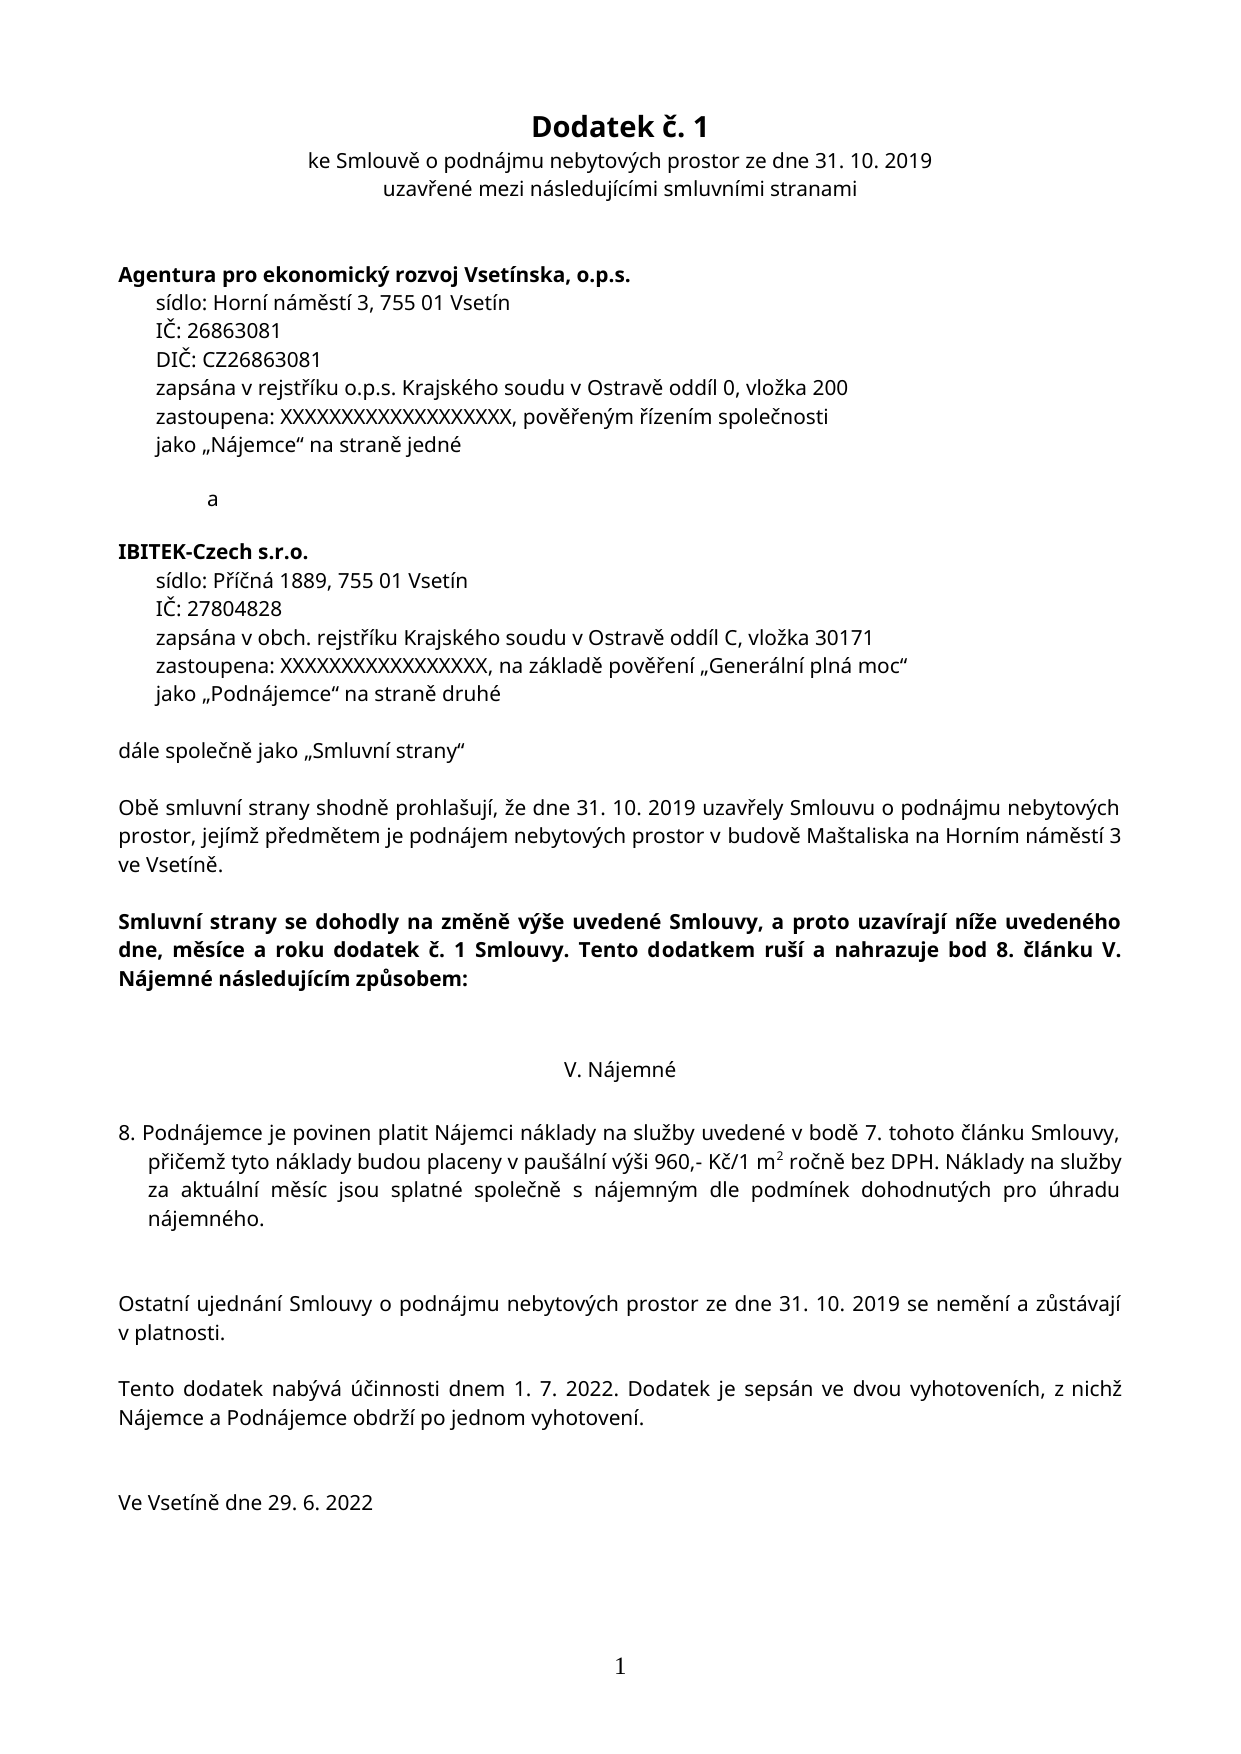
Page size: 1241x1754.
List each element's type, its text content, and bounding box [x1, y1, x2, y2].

text sídlo: Příčná 1889, 755 01 Vsetín [156, 566, 1122, 594]
text 8. Podnájemce je povinen platit Nájemci náklady na služby uvedené v bodě 7. tohoto článku Smlouvy, přičemž tyto náklady budou placeny v paušální výši 960,- Kč/1 m2 ročně bez DPH. Náklady na služby za aktuální měsíc jsou splatné společně s nájemným dle podmínek dohodnutých pro úhradu nájemného. [118, 1118, 1122, 1232]
text DIČ: CZ26863081 [156, 345, 1122, 373]
text jako „Nájemce“ na straně jedné [118, 430, 1122, 459]
text Ve Vsetíně dne 29. 6. 2022 [118, 1488, 1122, 1517]
text zastoupena: XXXXXXXXXXXXXXXXX, na základě pověření „Generální plná moc“ [156, 651, 1122, 679]
text IBITEK-Czech s.r.o. [118, 537, 1122, 566]
text sídlo: Horní náměstí 3, 755 01 Vsetín [156, 288, 1122, 317]
text IČ: 27804828 [156, 594, 1122, 623]
text Smluvní strany se dohodly na změně výše uvedené Smlouvy, a proto uzavírají níže uvedeného dne, měsíce a roku dodatek č. 1 Smlouvy. Tento dodatkem ruší a nahrazuje bod 8. článku V. Nájemné následujícím způsobem: [118, 907, 1122, 992]
text dále společně jako „Smluvní strany“ [118, 736, 1122, 765]
text jako „Podnájemce“ na straně druhé [156, 679, 1122, 708]
text Dodatek č. 1 [118, 106, 1122, 146]
text a [207, 484, 1122, 512]
text Agentura pro ekonomický rozvoj Vsetínska, o.p.s. [118, 260, 1122, 288]
text zapsána v rejstříku o.p.s. Krajského soudu v Ostravě oddíl 0, vložka 200 [156, 373, 1122, 402]
text Obě smluvní strany shodně prohlašují, že dne 31. 10. 2019 uzavřely Smlouvu o podnájmu nebytových prostor, jejímž předmětem je podnájem nebytových prostor v budově Maštaliska na Horním náměstí 3 ve Vsetíně. [118, 793, 1122, 878]
text zastoupena: XXXXXXXXXXXXXXXXXXX, pověřeným řízením společnosti [118, 402, 1122, 430]
text uzavřené mezi následujícími smluvními stranami [118, 174, 1122, 203]
text Tento dodatek nabývá účinnosti dnem 1. 7. 2022. Dodatek je sepsán ve dvou vyhotoveních, z nichž Nájemce a Podnájemce obdrží po jednom vyhotovení. [118, 1374, 1122, 1431]
text IČ: 26863081 [156, 317, 1122, 345]
text V. Nájemné [118, 1055, 1122, 1084]
text ke Smlouvě o podnájmu nebytových prostor ze dne 31. 10. 2019 [118, 146, 1122, 174]
text Ostatní ujednání Smlouvy o podnájmu nebytových prostor ze dne 31. 10. 2019 se nemění a zůstávají v platnosti. [118, 1289, 1122, 1346]
text zapsána v obch. rejstříku Krajského soudu v Ostravě oddíl C, vložka 30171 [156, 623, 1122, 651]
